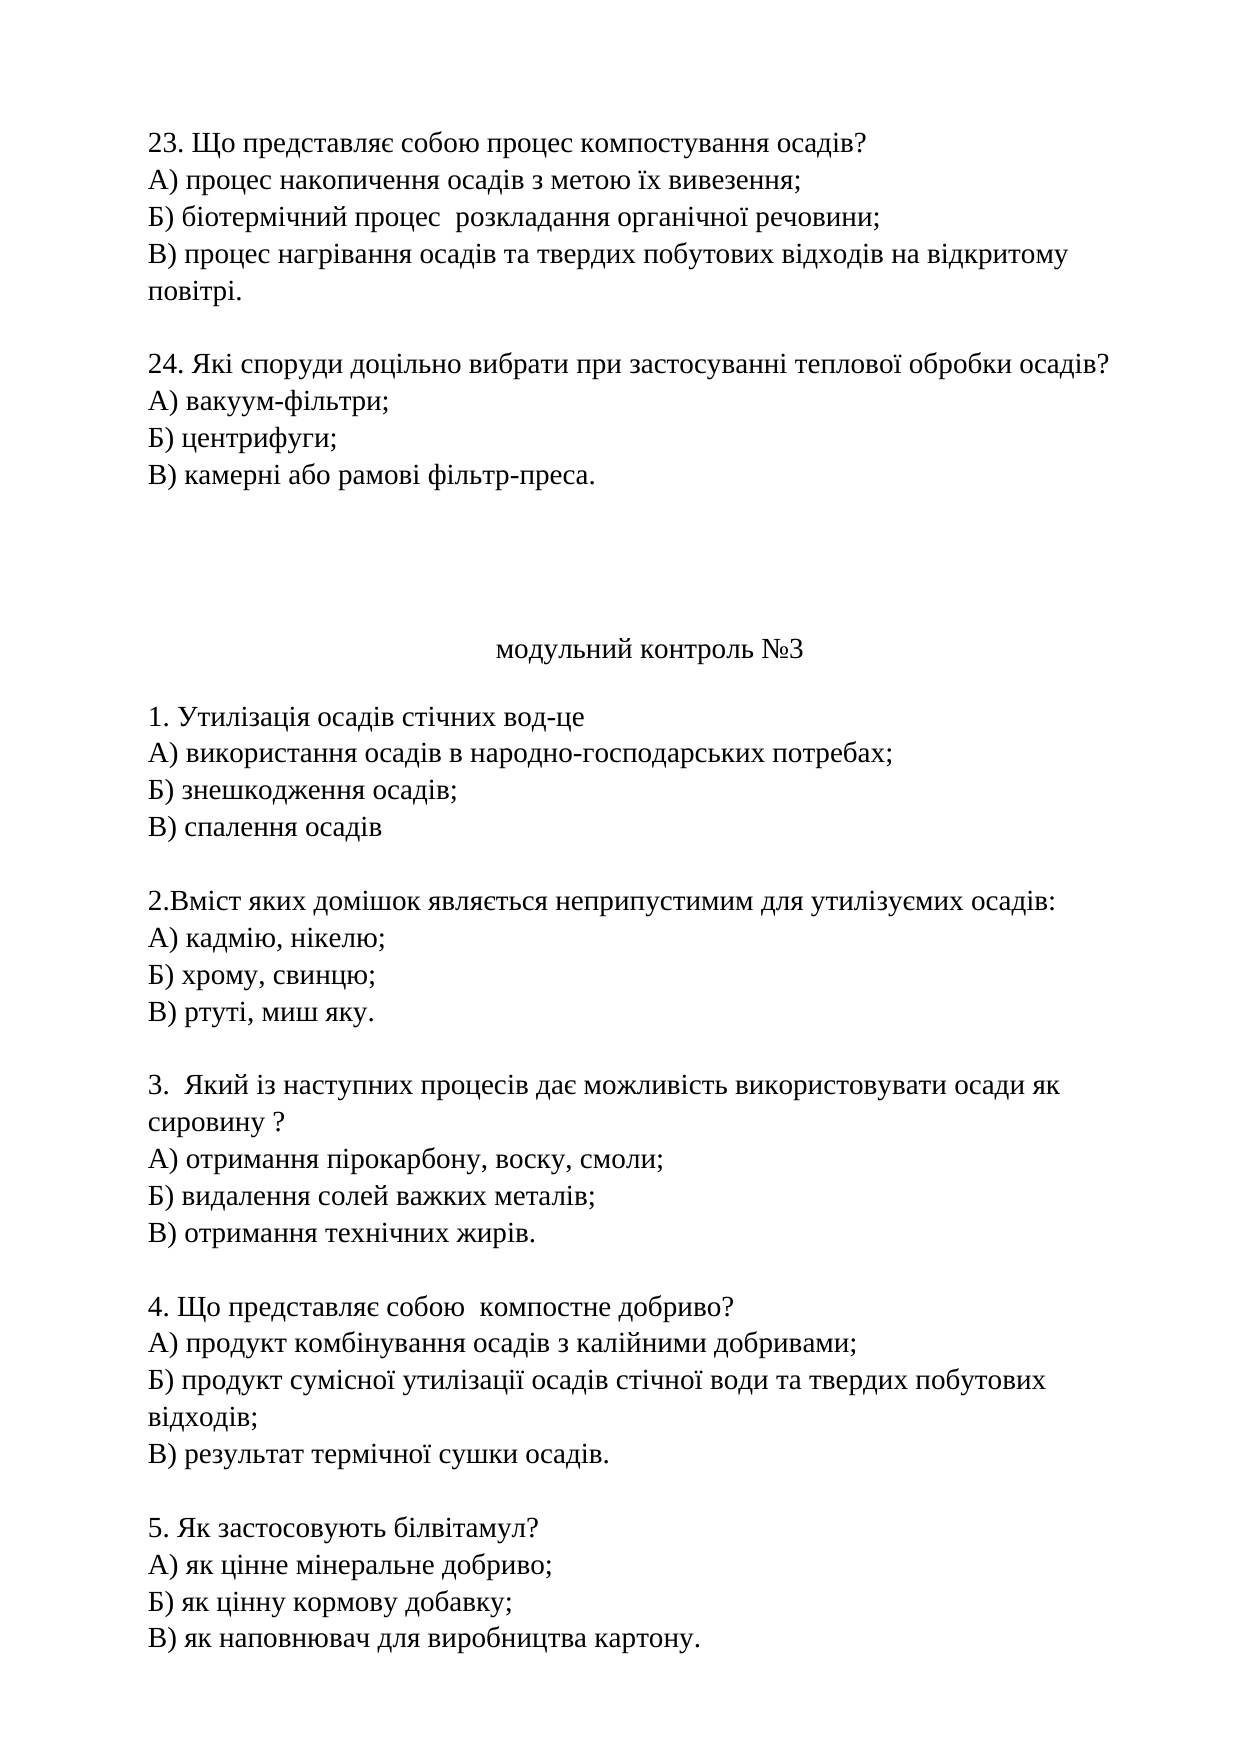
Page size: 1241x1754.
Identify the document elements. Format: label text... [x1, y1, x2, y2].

text Б) як цінну кормову добавку; [148, 1584, 1152, 1617]
text А) використання осадів в народно-господарських потребах; [148, 736, 1152, 769]
text А) отримання пірокарбону, воску, смоли; [148, 1141, 1152, 1175]
text В) отримання технічних жирів. [148, 1215, 1152, 1248]
text А) процес накопичення осадів з метою їх вивезення; [148, 162, 1152, 196]
text Б) продукт сумісної утилізації осадів стічної води та твердих побутових відходів; [148, 1362, 1152, 1433]
text Б) біотермічний процес розкладання органічної речовини; В) процес нагрівання осадів та твердих побутових відходів на відкритому повітрі. [148, 199, 1152, 306]
text 1. Утилізація осадів стічних вод-це [148, 699, 1152, 732]
text А) вакуум-фільтри; Б) центрифуги; В) камерні або рамові фільтр-преса. [148, 383, 1152, 491]
text 23. Що представляє собою процес компостування осадів? [148, 125, 1152, 159]
text Б) знешкодження осадів; [148, 772, 1152, 806]
text В) як наповнювач для виробництва картону. [148, 1621, 1152, 1654]
text модульний контроль №3 [148, 632, 1152, 665]
text 24. Які споруди доцільно вибрати при застосуванні теплової обробки осадів? [148, 347, 1152, 380]
text 3. Який із наступних процесів дає можливість використовувати осади як сировину ? [148, 1067, 1152, 1138]
text Б) хрому, свинцю; [148, 957, 1152, 990]
text А) кадмію, нікелю; [148, 920, 1152, 953]
text А) як цінне мінеральне добриво; [148, 1547, 1152, 1580]
text В) ртуті, миш яку. [148, 994, 1152, 1027]
text 5. Як застосовують білвітамул? [148, 1510, 1152, 1543]
text В) результат термічної сушки осадів. [148, 1436, 1152, 1470]
text 4. Що представляє собою компостне добриво? [148, 1289, 1152, 1322]
text А) продукт комбінування осадів з калійними добривами; [148, 1326, 1152, 1359]
text Б) видалення солей важких металів; [148, 1178, 1152, 1212]
text В) спалення осадів [148, 809, 1152, 843]
text 2.Вміст яких домішок являється неприпустимим для утилізуємих осадів: [148, 883, 1152, 917]
